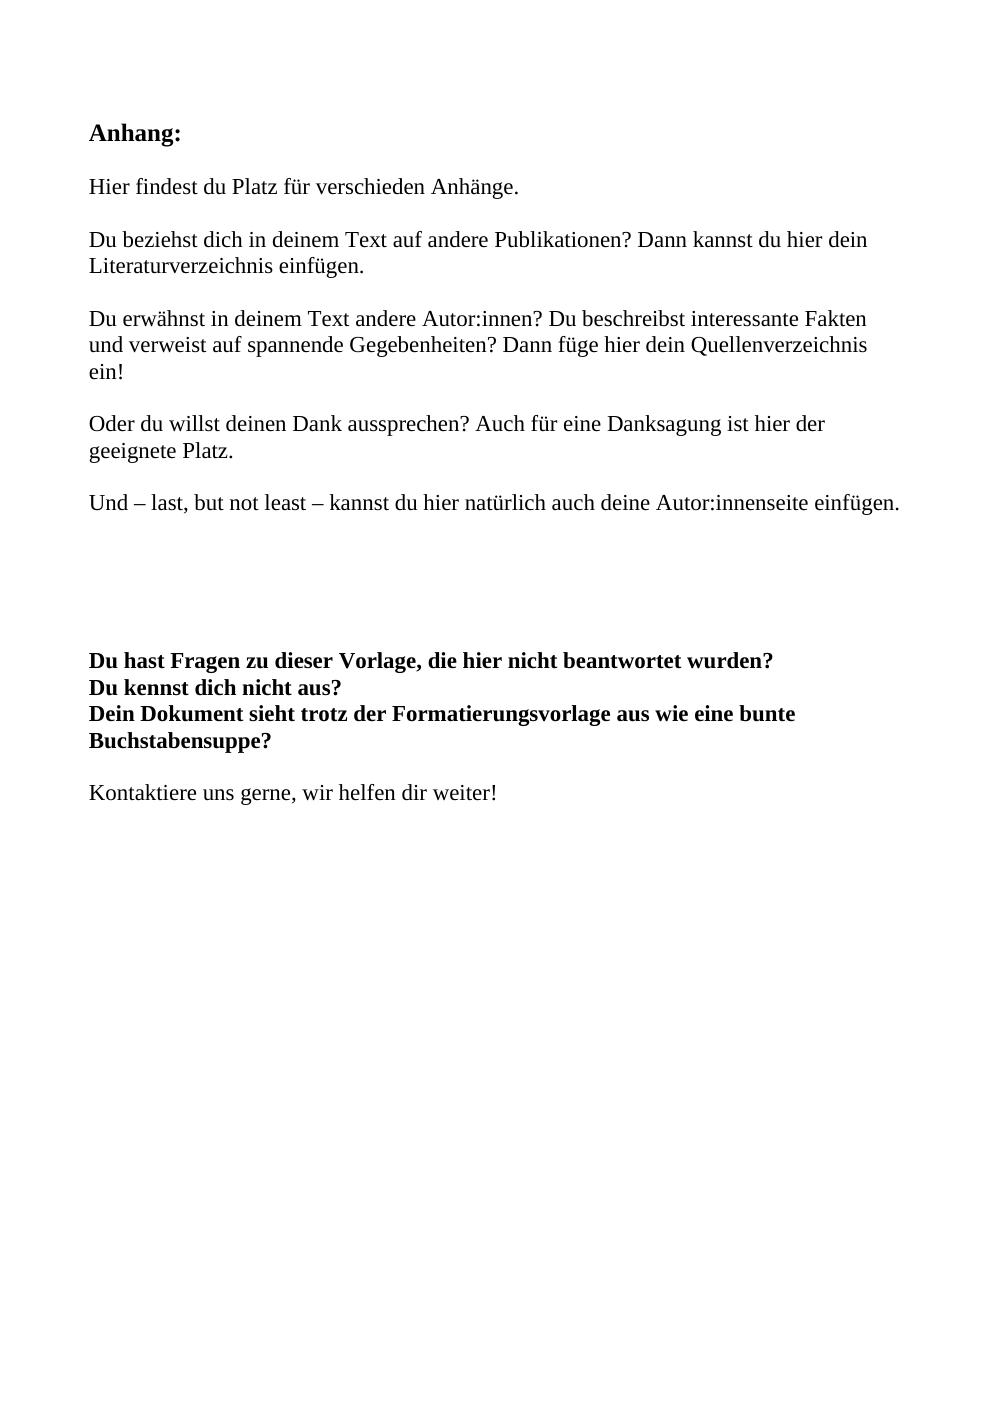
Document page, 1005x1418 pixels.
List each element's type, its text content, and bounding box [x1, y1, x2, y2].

text Du beziehst dich in deinem Text auf andere Publikationen? Dann kannst du hier dein Literaturverzeichnis einfügen. [89, 226, 904, 279]
text Du erwähnst in deinem Text andere Autor:innen? Du beschreibst interessante Fakten und verweist auf spannende Gegebenheiten? Dann füge hier dein Quellenverzeichnis ein! [89, 305, 904, 384]
text Du kennst dich nicht aus? [89, 674, 904, 700]
text Du hast Fragen zu dieser Vorlage, die hier nicht beantwortet wurden? [89, 648, 904, 674]
text Oder du willst deinen Dank aussprechen? Auch für eine Danksagung ist hier der geeignete Platz. [89, 410, 904, 463]
text Und – last, but not least – kannst du hier natürlich auch deine Autor:innenseite einfügen. [89, 489, 904, 516]
text Hier findest du Platz für verschieden Anhänge. [89, 173, 904, 199]
text Dein Dokument sieht trotz der Formatierungsvorlage aus wie eine bunte Buchstabensuppe? [89, 700, 904, 753]
text Kontaktiere uns gerne, wir helfen dir weiter! [89, 779, 904, 806]
text Anhang: [89, 118, 904, 147]
